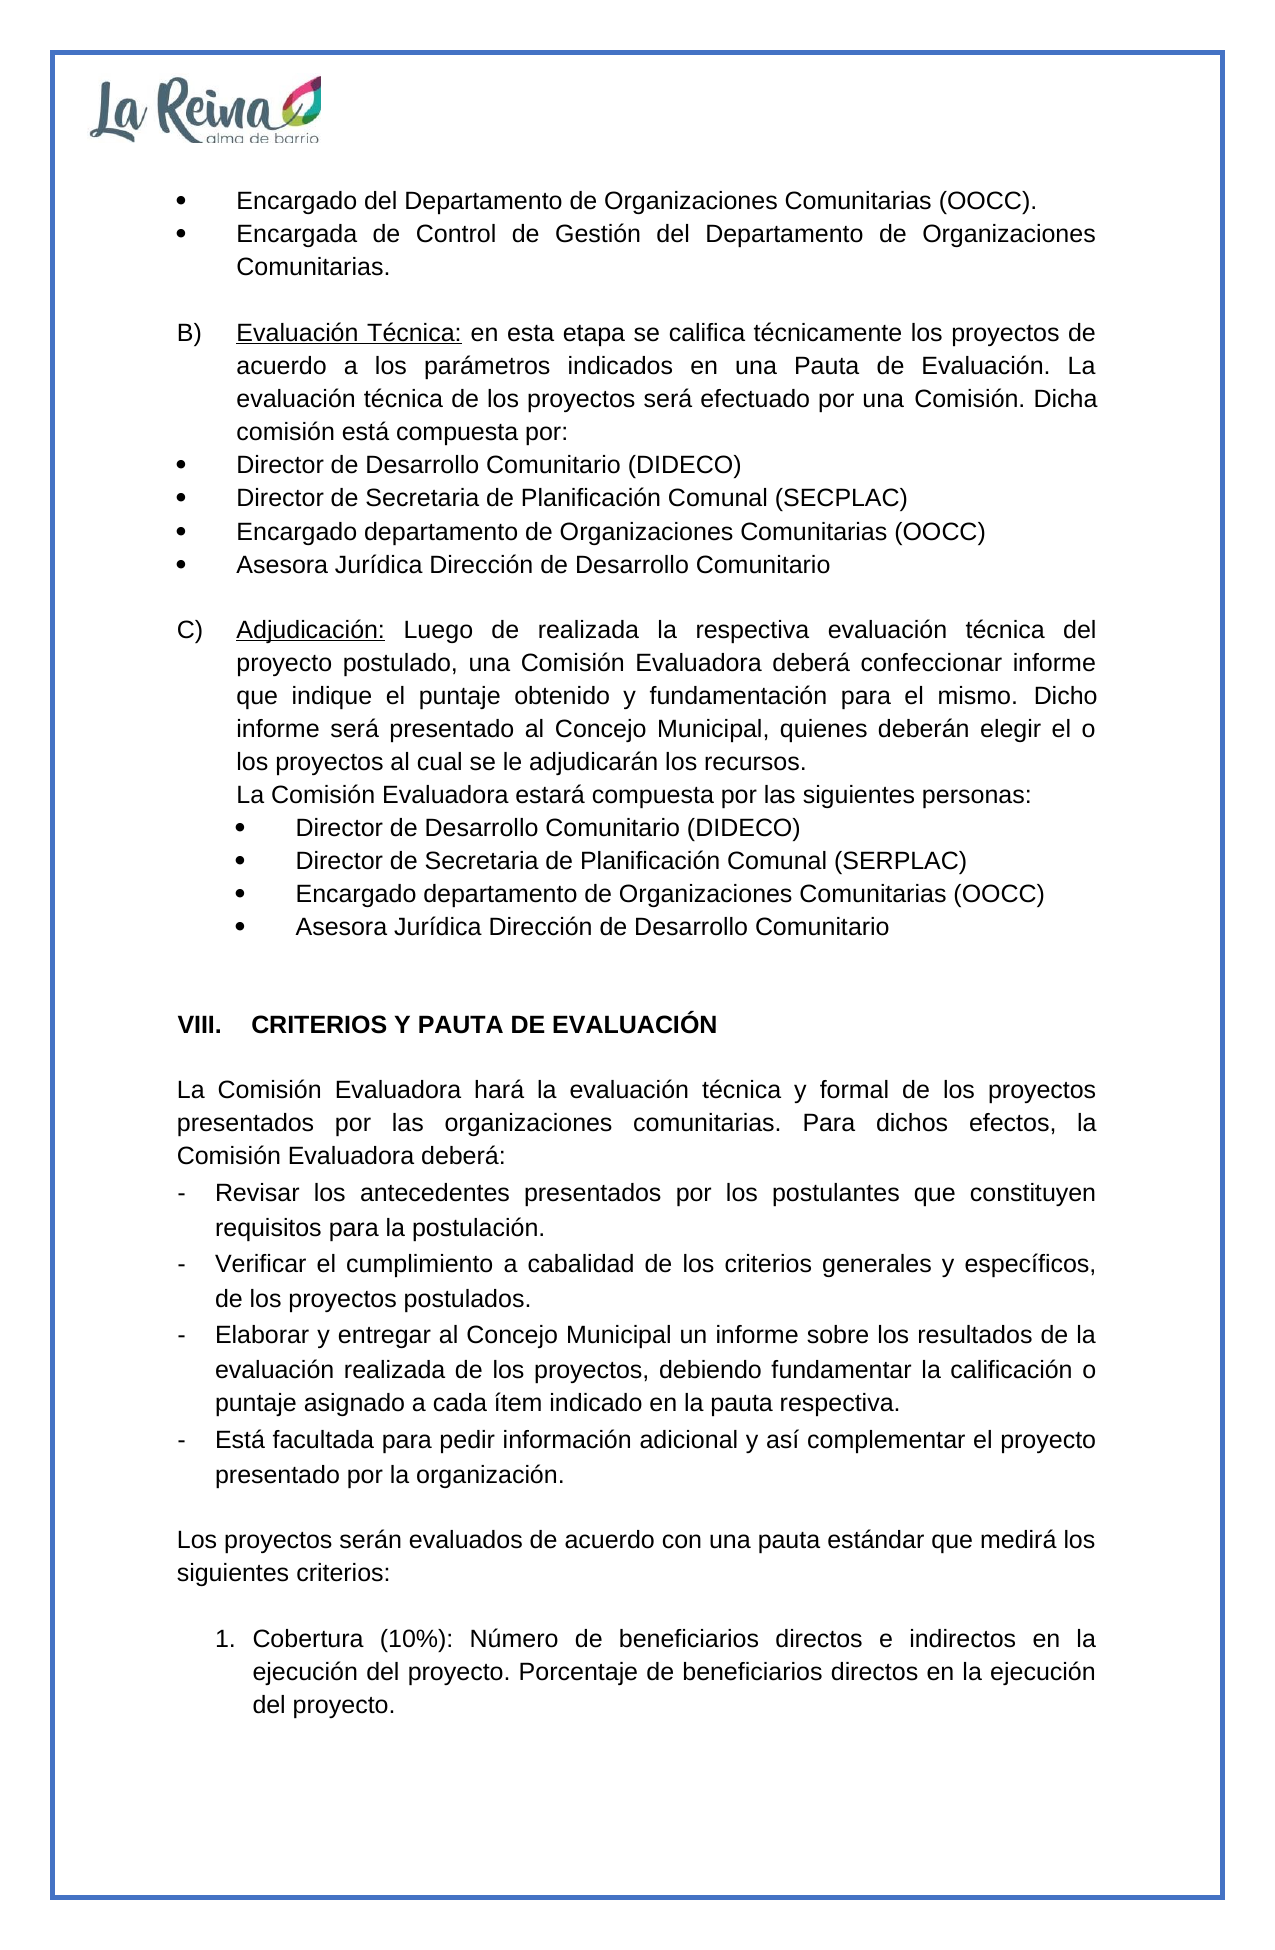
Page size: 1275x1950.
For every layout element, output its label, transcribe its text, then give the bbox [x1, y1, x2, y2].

picture [86, 73, 321, 142]
list Director de Desarrollo Comunitario (DIDECO) [177, 450, 1098, 479]
list Revisar los antecedentes presentados por los postulantes que constituyen requisitos para la postulación. [177, 1174, 1098, 1241]
list Encargado departamento de Organizaciones Comunitarias (OOCC) [177, 516, 1098, 545]
list Evaluación Técnica: en esta etapa se califica técnicamente los proyectos de acuerdo a los parámetros indicados en una Pauta de Evaluación. La evaluación técnica de los proyectos será efectuado por una Comisión. Dicha comisión está compuesta por: [177, 318, 1097, 446]
list Director de Desarrollo Comunitario (DIDECO) [236, 813, 1098, 842]
text La Comisión Evaluadora estará compuesta por las siguientes personas: [236, 780, 1097, 809]
list Encargado departamento de Organizaciones Comunitarias (OOCC) [236, 879, 1098, 908]
list Verificar el cumplimiento a cabalidad de los criterios generales y específicos, de los proyectos postulados. [177, 1246, 1098, 1313]
list Encargado del Departamento de Organizaciones Comunitarias (OOCC). [177, 186, 1097, 215]
list Director de Secretaria de Planificación Comunal (SECPLAC) [177, 483, 1098, 512]
list Director de Secretaria de Planificación Comunal (SERPLAC) [236, 846, 1098, 875]
text La Comisión Evaluadora hará la evaluación técnica y formal de los proyectos presentados por las organizaciones comunitarias. Para dichos efectos, la Comisión Evaluadora deberá: [177, 1075, 1098, 1170]
list Adjudicación: Luego de realizada la respectiva evaluación técnica del proyecto postulado, una Comisión Evaluadora deberá confeccionar informe que indique el puntaje obtenido y fundamentación para el mismo. Dicho informe será presentado al Concejo Municipal, quienes deberán elegir el o los proyectos al cual se le adjudicarán los recursos. [177, 615, 1097, 776]
list Elaborar y entregar al Concejo Municipal un informe sobre los resultados de la evaluación realizada de los proyectos, debiendo fundamentar la calificación o puntaje asignado a cada ítem indicado en la pauta respectiva. [177, 1317, 1098, 1417]
list Cobertura (10%): Número de beneficiarios directos e indirectos en la ejecución del proyecto. Porcentaje de beneficiarios directos en la ejecución del proyecto. [215, 1624, 1097, 1719]
text VIII. CRITERIOS Y PAUTA DE EVALUACIÓN [177, 1010, 1098, 1039]
list Encargada de Control de Gestión del Departamento de Organizaciones Comunitarias. [177, 219, 1097, 281]
list Asesora Jurídica Dirección de Desarrollo Comunitario [236, 912, 1098, 941]
list Asesora Jurídica Dirección de Desarrollo Comunitario [177, 549, 1098, 578]
list Está facultada para pedir información adicional y así complementar el proyecto presentado por la organización. [177, 1421, 1098, 1488]
text Los proyectos serán evaluados de acuerdo con una pauta estándar que medirá los siguientes criterios: [177, 1525, 1098, 1587]
